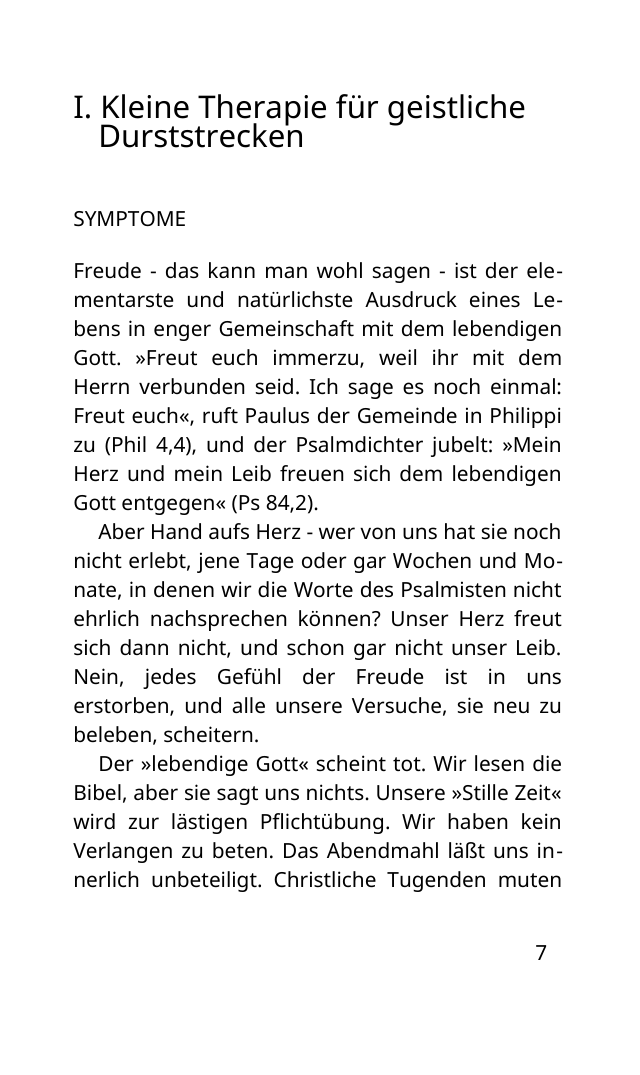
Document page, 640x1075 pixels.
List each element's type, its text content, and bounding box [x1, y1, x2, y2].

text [73, 748, 563, 893]
subtitle I. Kleine Therapie für geistliche Durststrecken [73, 95, 563, 153]
text Freude - das kann man wohl sagen - ist der elementarste und natürlichste Ausdruck eines Lebens in enger Gemeinschaft mit dem lebendigen Gott. »Freut euch immerzu, weil ihr mit dem Herrn verbunden seid. Ich sage es noch einmal: Freut euch«, ruft Paulus der Gemeinde in Philippi zu (Phil 4,4), und der Psalmdichter jubelt: »Mein Herz und mein Leib freuen sich dem lebendigen Gott entgegen« (Ps 84,2). [73, 256, 563, 516]
text SYMPTOME [73, 209, 563, 230]
text Aber Hand aufs Herz - wer von uns hat sie noch nicht erlebt, jene Tage oder gar Wochen und Monate, in denen wir die Worte des Psalmisten nicht ehrlich nachsprechen können? Unser Herz freut sich dann nicht, und schon gar nicht unser Leib. Nein, jedes Gefühl der Freude ist in uns erstorben, und alle unsere Versuche, sie neu zu beleben, scheitern. [73, 516, 563, 748]
